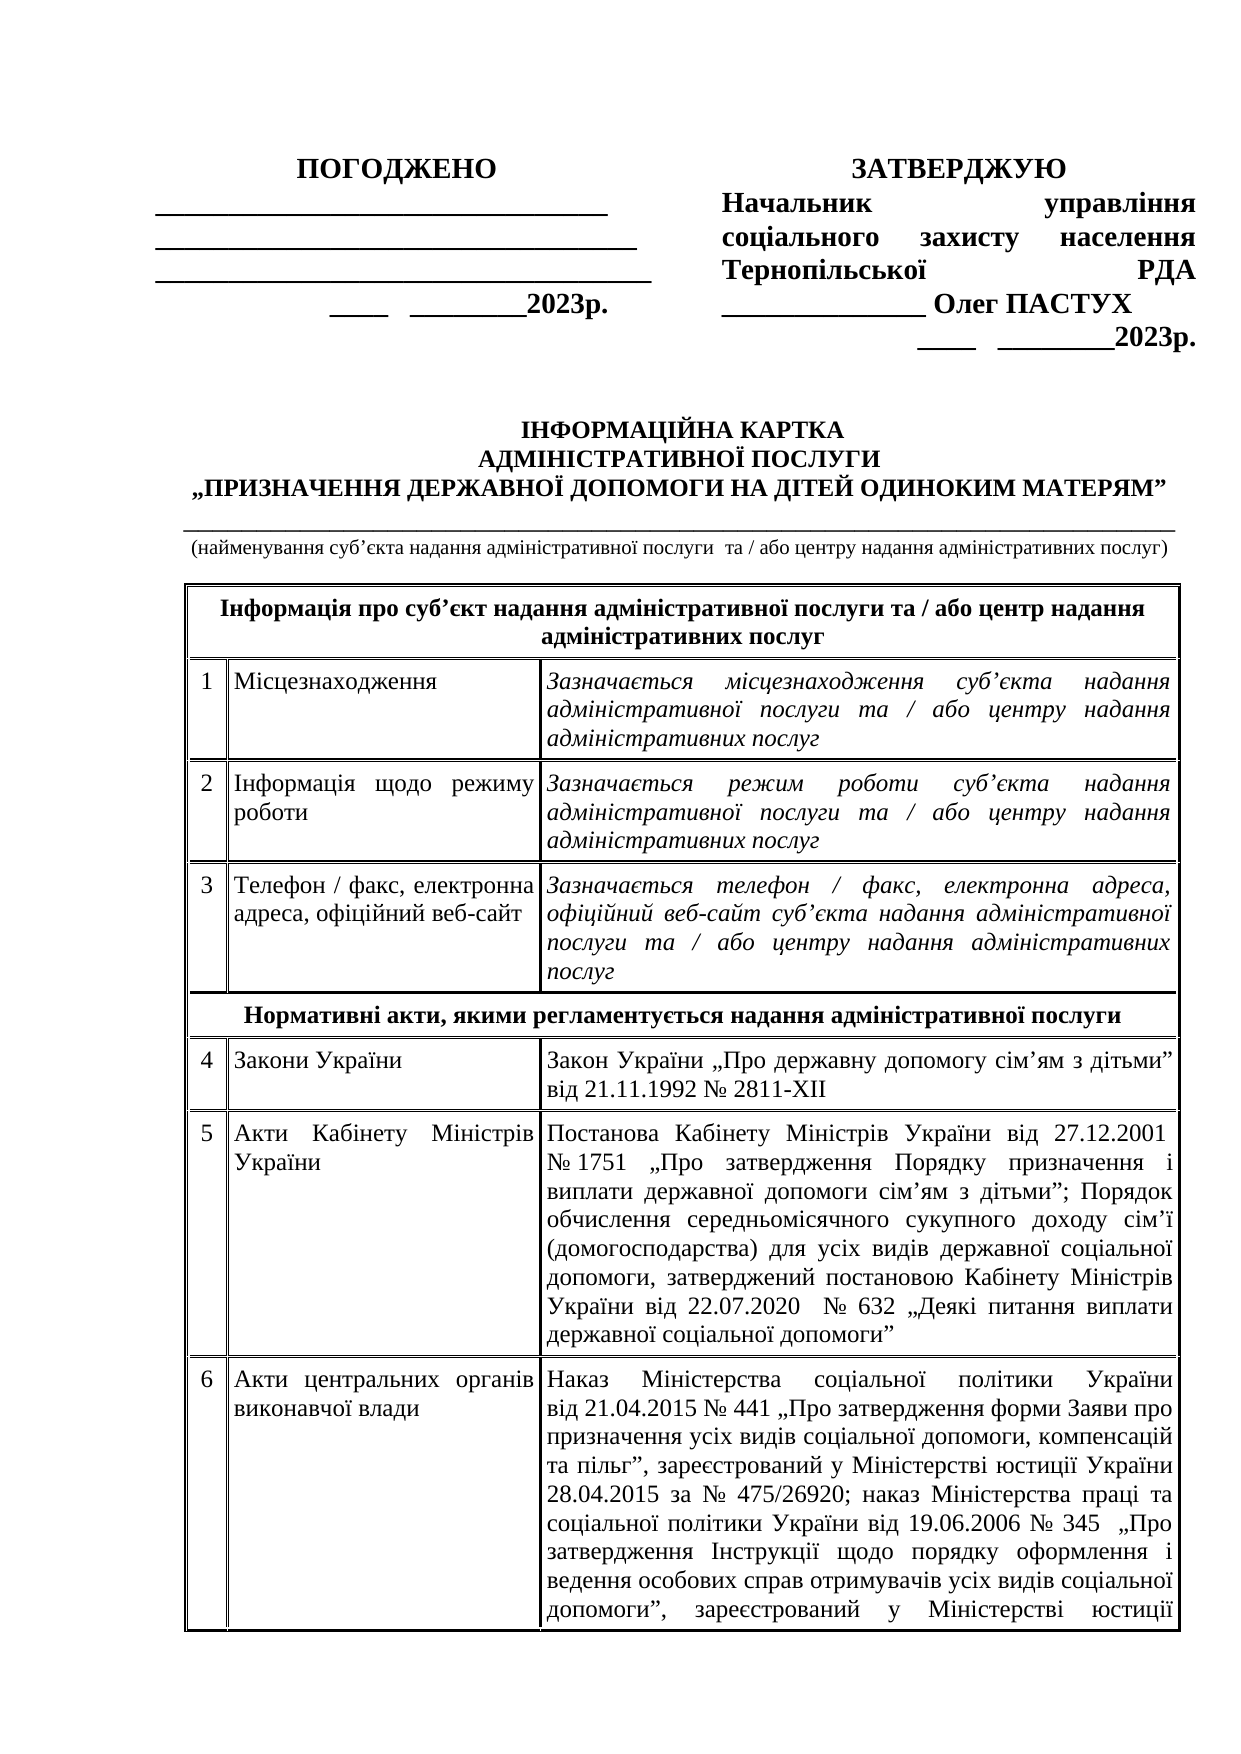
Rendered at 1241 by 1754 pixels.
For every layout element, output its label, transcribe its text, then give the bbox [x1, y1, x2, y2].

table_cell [228, 1358, 540, 1629]
text „ПРИЗНАЧЕННЯ державної допомоги на дітей одиноким матерям” [177, 473, 1181, 501]
table_cell Інформація щодо режиму роботи [229, 762, 539, 860]
table_cell Акти Кабінету Міністрів України [229, 1112, 539, 1354]
text АДМІНІСТРАТИВНОЇ ПОСЛУГИ [177, 444, 1181, 473]
text (найменування суб’єкта надання адміністративної послуги та / або центру надання адміністративних послуг) [177, 535, 1181, 559]
table_cell 2 [188, 758, 226, 860]
table_cell 3 [188, 860, 226, 991]
table_cell Зазначається режим роботи суб’єкта надання адміністративної послуги та / або центру надання адміністративних послуг [542, 758, 1179, 860]
table_cell Закони України [229, 1039, 539, 1109]
table_cell Зазначається місцезнаходження суб’єкта надання адміністративної послуги та / або центру надання адміністративних послуг [540, 656, 1179, 758]
table_cell Постанова Кабінету Міністрів України від 27.12.2001 № 1751 „Про затвердження Порядку призначення і виплати державної допомоги сім’ям з дітьми”; Порядок обчислення середньомісячного сукупного доходу сім’ї (домогосподарства) для усіх видів державної соціальної допомоги, затверджений постановою Кабінету Міністрів України від 22.07.2020 № 632 „Деякі питання виплати державної соціальної допомоги” [540, 1109, 1179, 1354]
table_header ЗАТВЕРДЖУЮ Начальник управління соціального захисту населення Тернопільської РДА ______________ Олег ПАСТУХ ____ ________2023р. [710, 152, 1207, 353]
table_header ПОГОДЖЕНО _______________________________ _________________________________ __________________________________ ____ ________2023р. [144, 152, 710, 353]
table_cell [540, 1355, 1179, 1629]
table_cell Зазначається телефон / факс, електронна адреса, офіційний веб-сайт суб’єкта надання адміністративної послуги та / або центру надання адміністративних послуг [542, 860, 1179, 991]
table_cell Телефон / факс, електронна адреса, офіційний веб-сайт [229, 864, 539, 991]
table_cell Нормативні акти, якими регламентується надання адміністративної послуги [188, 991, 1178, 1036]
table_cell Закон України „Про державну допомогу сім’ям з дітьми” від 21.11.1992 № 2811-ХІІ [540, 1036, 1179, 1109]
table_cell 4 [186, 1036, 227, 1109]
table_cell 6 [188, 1355, 227, 1629]
table_cell Місцезнаходження [229, 660, 539, 758]
table_cell 1 [188, 656, 227, 758]
table_header Інформація про суб’єкт надання адміністративної послуги та / або центр надання адміністративних послуг [188, 587, 1178, 656]
text ІНФОРМАЦІЙНА КАРТКА [177, 415, 1181, 444]
text ____________________________________________________________________ [177, 501, 1181, 535]
table_cell 5 [186, 1109, 227, 1354]
